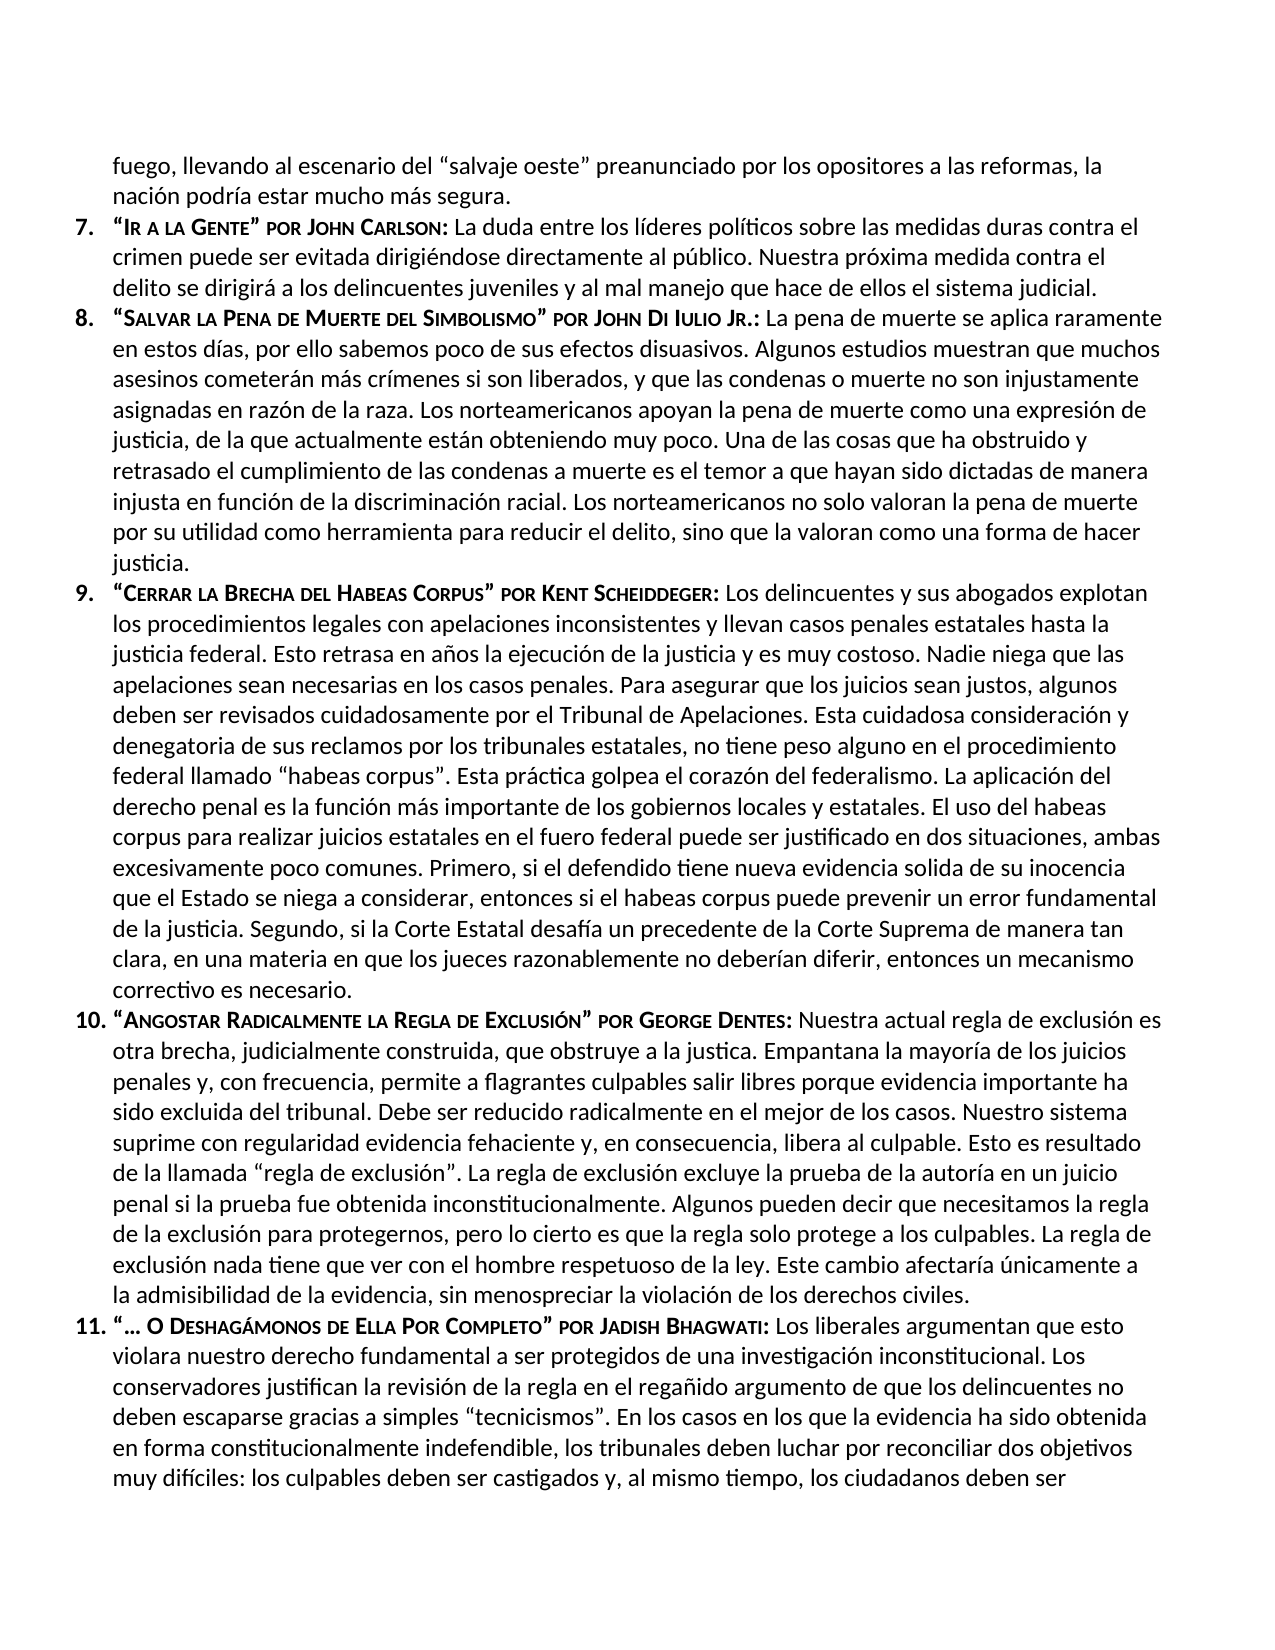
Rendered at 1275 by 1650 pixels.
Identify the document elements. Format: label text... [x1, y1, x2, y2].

list “Ir a la Gente” por John Carlson: La duda entre los líderes políticos sobre las medidas duras contra el crimen puede ser evitada dirigiéndose directamente al público. Nuestra próxima medida contra el delito se dirigirá a los delincuentes juveniles y al mal manejo que hace de ellos el sistema judicial. [75, 211, 1162, 303]
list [75, 150, 1162, 211]
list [75, 1310, 1162, 1493]
list “Salvar la Pena de Muerte del Simbolismo” por John Di Iulio Jr.: La pena de muerte se aplica raramente en estos días, por ello sabemos poco de sus efectos disuasivos. Algunos estudios muestran que muchos asesinos cometerán más crímenes si son liberados, y que las condenas o muerte no son injustamente asignadas en razón de la raza. Los norteamericanos apoyan la pena de muerte como una expresión de justicia, de la que actualmente están obteniendo muy poco. Una de las cosas que ha obstruido y retrasado el cumplimiento de las condenas a muerte es el temor a que hayan sido dictadas de manera injusta en función de la discriminación racial. Los norteamericanos no solo valoran la pena de muerte por su utilidad como herramienta para reducir el delito, sino que la valoran como una forma de hacer justicia. [75, 303, 1162, 577]
list “Cerrar la Brecha del Habeas Corpus” por Kent Scheiddeger: Los delincuentes y sus abogados explotan los procedimientos legales con apelaciones inconsistentes y llevan casos penales estatales hasta la justicia federal. Esto retrasa en años la ejecución de la justicia y es muy costoso. Nadie niega que las apelaciones sean necesarias en los casos penales. Para asegurar que los juicios sean justos, algunos deben ser revisados cuidadosamente por el Tribunal de Apelaciones. Esta cuidadosa consideración y denegatoria de sus reclamos por los tribunales estatales, no tiene peso alguno en el procedimiento federal llamado “habeas corpus”. Esta práctica golpea el corazón del federalismo. La aplicación del derecho penal es la función más importante de los gobiernos locales y estatales. El uso del habeas corpus para realizar juicios estatales en el fuero federal puede ser justificado en dos situaciones, ambas excesivamente poco comunes. Primero, si el defendido tiene nueva evidencia solida de su inocencia que el Estado se niega a considerar, entonces si el habeas corpus puede prevenir un error fundamental de la justicia. Segundo, si la Corte Estatal desafía un precedente de la Corte Suprema de manera tan clara, en una materia en que los jueces razonablemente no deberían diferir, entonces un mecanismo correctivo es necesario. [75, 577, 1162, 1004]
list “Angostar Radicalmente la Regla de Exclusión” por George Dentes: Nuestra actual regla de exclusión es otra brecha, judicialmente construida, que obstruye a la justica. Empantana la mayoría de los juicios penales y, con frecuencia, permite a flagrantes culpables salir libres porque evidencia importante ha sido excluida del tribunal. Debe ser reducido radicalmente en el mejor de los casos. Nuestro sistema suprime con regularidad evidencia fehaciente y, en consecuencia, libera al culpable. Esto es resultado de la llamada “regla de exclusión”. La regla de exclusión excluye la prueba de la autoría en un juicio penal si la prueba fue obtenida inconstitucionalmente. Algunos pueden decir que necesitamos la regla de la exclusión para protegernos, pero lo cierto es que la regla solo protege a los culpables. La regla de exclusión nada tiene que ver con el hombre respetuoso de la ley. Este cambio afectaría únicamente a la admisibilidad de la evidencia, sin menospreciar la violación de los derechos civiles. [75, 1004, 1162, 1310]
